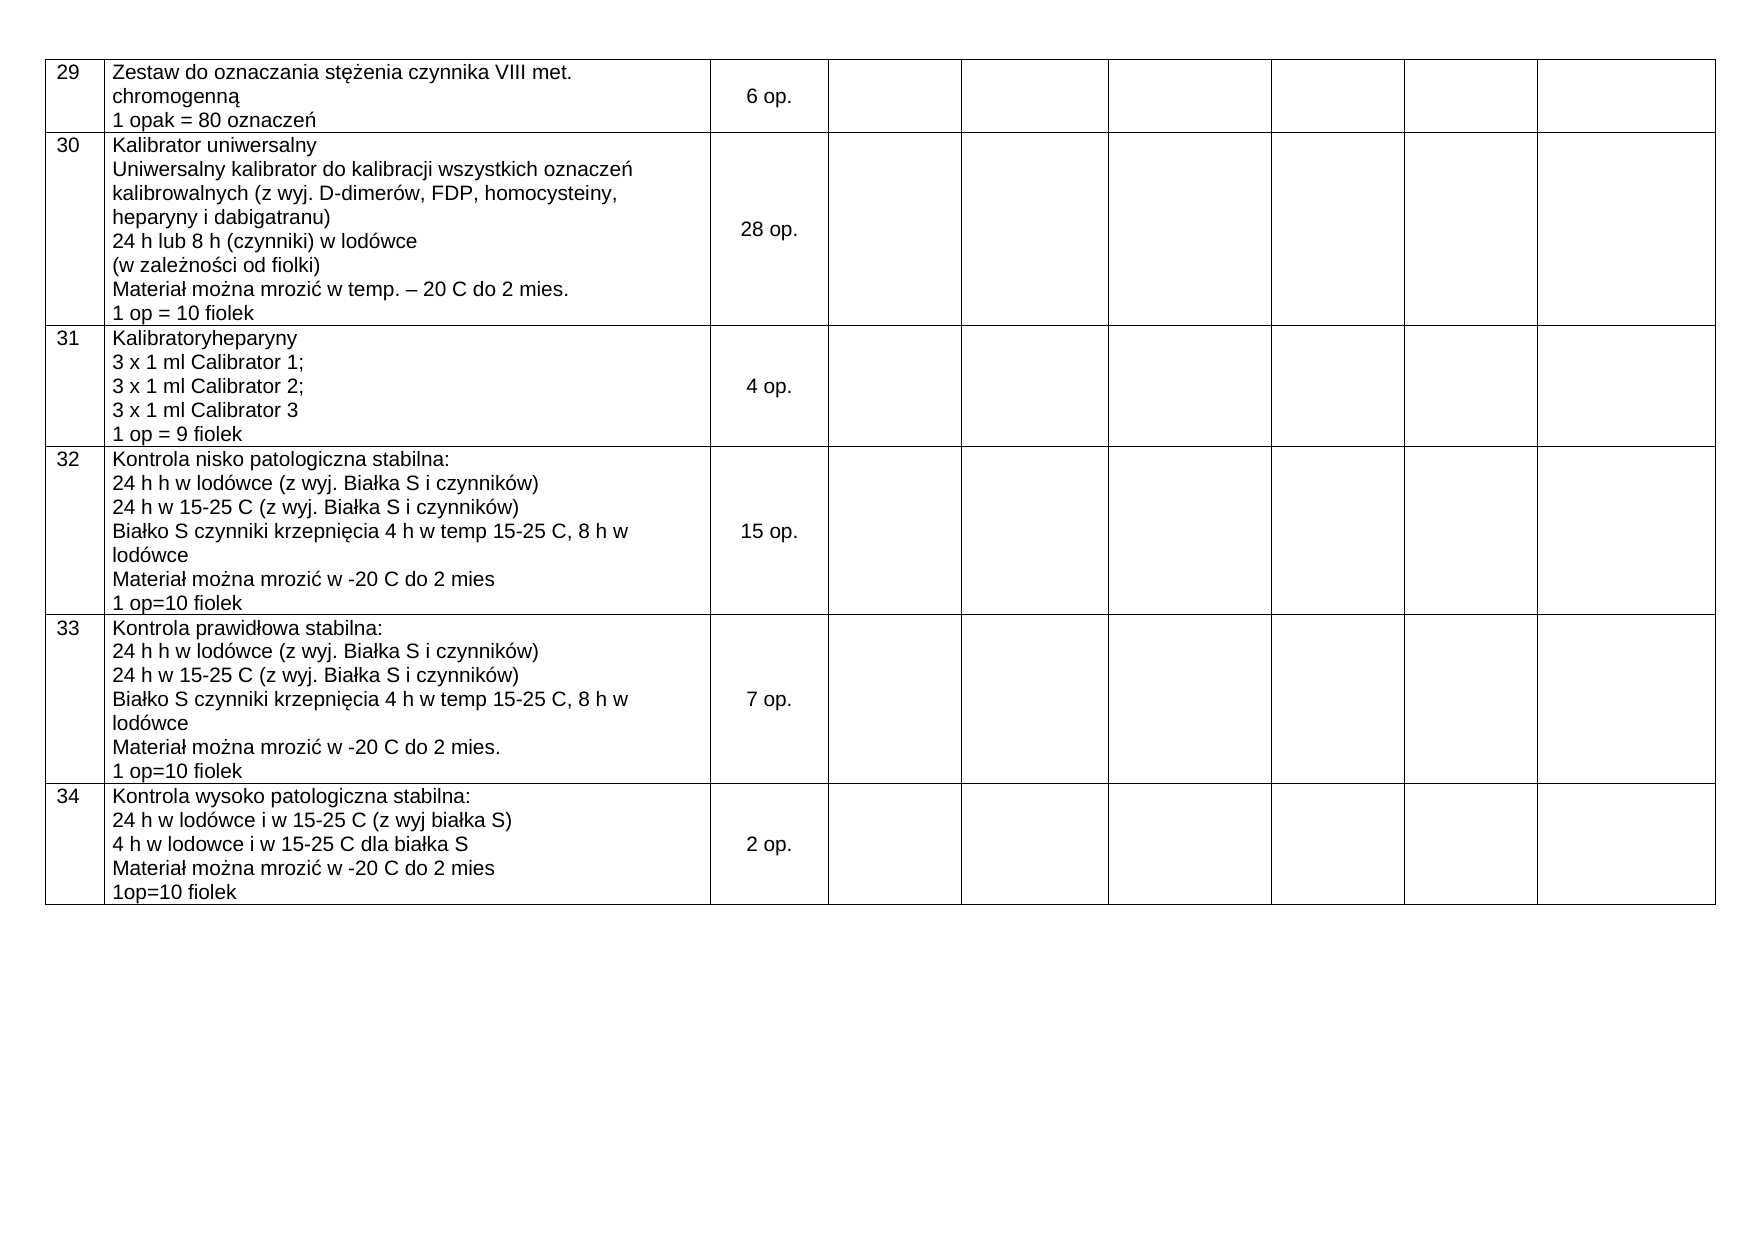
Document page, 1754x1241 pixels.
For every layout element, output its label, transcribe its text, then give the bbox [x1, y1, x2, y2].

table_cell [1109, 615, 1271, 783]
table_cell [1272, 133, 1404, 325]
table_cell [962, 133, 1108, 325]
table_cell [1405, 326, 1537, 446]
table_cell [1109, 326, 1271, 446]
table_cell [1405, 784, 1537, 904]
table_cell Zestaw do oznaczania stężenia czynnika VIII met. chromogenną 1 opak = 80 oznaczeń [105, 60, 710, 132]
table_cell [962, 615, 1108, 783]
table_cell [1272, 326, 1404, 446]
table_cell [1538, 326, 1715, 446]
table_cell [1272, 447, 1404, 614]
table_cell Kalibrator uniwersalny Uniwersalny kalibrator do kalibracji wszystkich oznaczeń kalibrowalnych (z wyj. D-dimerów, FDP, homocysteiny, heparyny i dabigatranu) 24 h lub 8 h (czynniki) w lodówce (w zależności od fiolki) Materiał można mrozić w temp. – do 2 mies. 1 op = 10 fiolek [105, 133, 710, 325]
table_cell [829, 447, 961, 614]
table_cell [1272, 60, 1404, 132]
table_cell 6 op. [711, 60, 828, 132]
table_cell Kontrola nisko patologiczna stabilna: 24 h h w lodówce (z wyj. Białka S i czynników) 24 h w 15- (z wyj. Białka S i czynników) Białko S czynniki krzepnięcia 4 h w temp 15-, 8 h w lodówce Materiał można mrozić w do 2 mies 1 op=10 fiolek [105, 447, 710, 614]
table_cell 29 [46, 60, 104, 132]
table_cell [962, 784, 1108, 904]
table_cell [962, 326, 1108, 446]
table_cell [1405, 447, 1537, 614]
table_cell 34 [46, 784, 104, 904]
table_cell 28 op. [711, 133, 828, 325]
table_cell Kalibratoryheparyny 3 x 1 ml Calibrator 1; 3 x 1 ml Calibrator 2; 3 x 1 ml Calibrator 3 1 op = 9 fiolek [105, 326, 710, 446]
table_cell [1538, 133, 1715, 325]
table_cell [1109, 784, 1271, 904]
table_cell Kontrola wysoko patologiczna stabilna: 24 h w lodówce i w 15- (z wyj białka S) 4 h w lodowce i w 15- dla białka S Materiał można mrozić w do 2 mies 1op=10 fiolek [105, 784, 710, 904]
table_cell [1538, 447, 1715, 614]
table_cell 32 [46, 447, 104, 614]
table_cell [829, 784, 961, 904]
table_cell [1405, 133, 1537, 325]
table_cell 33 [46, 615, 104, 783]
table_cell [962, 447, 1108, 614]
table_cell [1538, 615, 1715, 783]
table_cell 30 [46, 133, 104, 325]
table_cell 2 op. [711, 784, 828, 904]
table_cell [829, 615, 961, 783]
table_cell [1272, 784, 1404, 904]
table_cell [962, 60, 1108, 132]
table_cell [1538, 784, 1715, 904]
table_cell [1272, 615, 1404, 783]
table_cell [1109, 447, 1271, 614]
table_cell [829, 60, 961, 132]
table_cell [829, 133, 961, 325]
table_cell [1538, 60, 1715, 132]
table_cell [1109, 133, 1271, 325]
table_cell [1405, 60, 1537, 132]
table_cell [1109, 60, 1271, 132]
table_cell 7 op. [711, 615, 828, 783]
table_cell [829, 326, 961, 446]
table_cell Kontrola prawidłowa stabilna: 24 h h w lodówce (z wyj. Białka S i czynników) 24 h w 15- (z wyj. Białka S i czynników) Białko S czynniki krzepnięcia 4 h w temp 15-, 8 h w lodówce Materiał można mrozić w do 2 mies. 1 op=10 fiolek [105, 615, 710, 783]
table_cell [1405, 615, 1537, 783]
table_cell 4 op. [711, 326, 828, 446]
table_cell 31 [46, 326, 104, 446]
table_cell 15 op. [711, 447, 828, 614]
